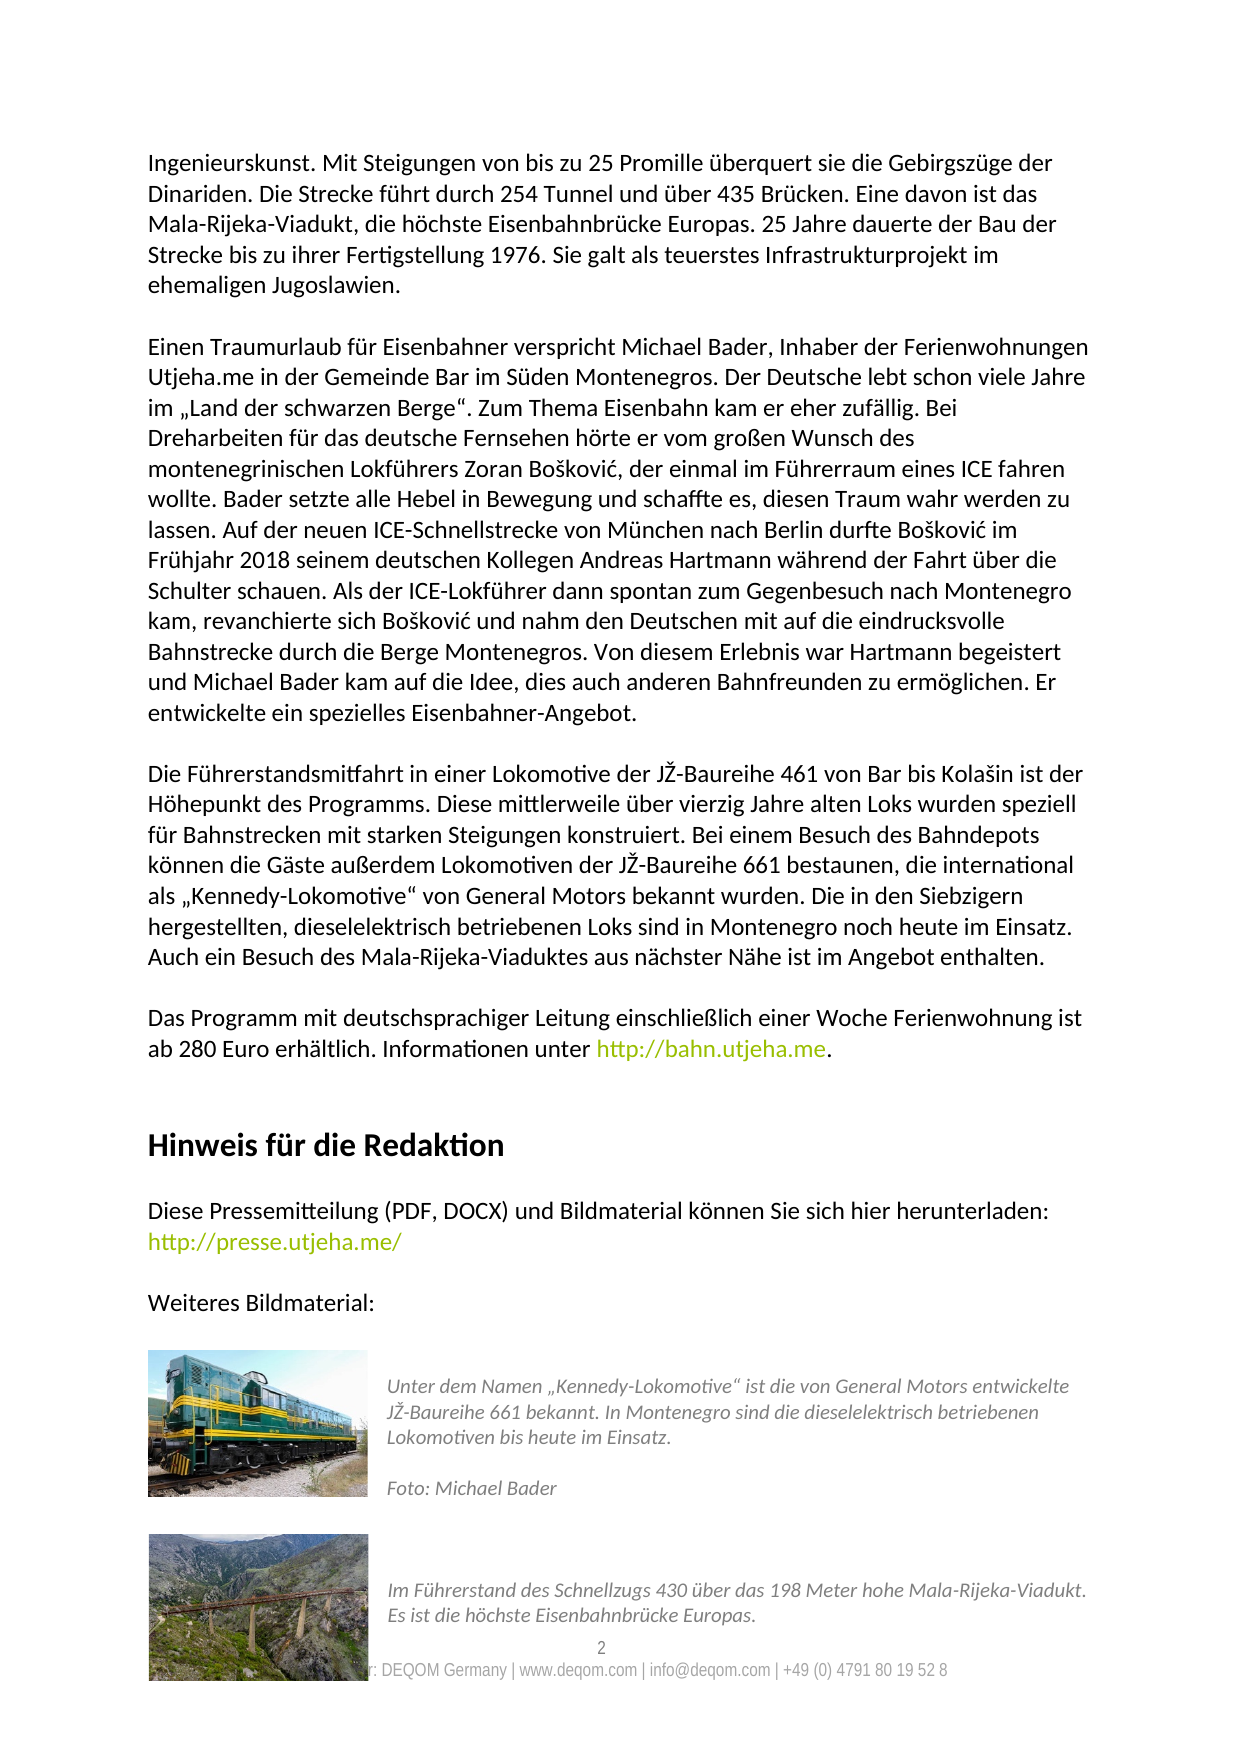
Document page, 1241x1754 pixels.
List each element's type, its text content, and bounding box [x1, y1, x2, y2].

text Hinweis für die Redaktion [148, 1124, 1093, 1165]
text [148, 148, 1093, 300]
text Im Führerstand des Schnellzugs 430 über das 198 Meter hohe Mala-Rijeka-Viadukt. Es ist die höchste Eisenbahnbrücke Europas. [369, 1577, 1093, 1628]
text Weiteres Bildmaterial: [148, 1287, 1093, 1318]
text Die Führerstandsmitfahrt in einer Lokomotive der JŽ-Baureihe 461 von Bar bis Kolašin ist der Höhepunkt des Programms. Diese mittlerweile über vierzig Jahre alten Loks wurden speziell für Bahnstrecken mit starken Steigungen konstruiert. Bei einem Besuch des Bahndepots können die Gäste außerdem Lokomotiven der JŽ-Baureihe 661 bestaunen, die international als „Kennedy-Lokomotive“ von General Motors bekannt wurden. Die in den Siebzigern hergestellten, dieselelektrisch betriebenen Loks sind in Montenegro noch heute im Einsatz. Auch ein Besuch des Mala-Rijeka-Viaduktes aus nächster Nähe ist im Angebot enthalten. [148, 758, 1093, 972]
picture [148, 1534, 369, 1681]
text Foto: Michael Bader [148, 1450, 1093, 1501]
picture [148, 1350, 368, 1497]
text Einen Traumurlaub für Eisenbahner verspricht Michael Bader, Inhaber der Ferienwohnungen Utjeha.me in der Gemeinde Bar im Süden Montenegros. Der Deutsche lebt schon viele Jahre im „Land der schwarzen Berge“. Zum Thema Eisenbahn kam er eher zufällig. Bei Dreharbeiten für das deutsche Fernsehen hörte er vom großen Wunsch des montenegrinischen Lokführers Zoran Bošković, der einmal im Führerraum eines ICE fahren wollte. Bader setzte alle Hebel in Bewegung und schaffte es, diesen Traum wahr werden zu lassen. Auf der neuen ICE-Schnellstrecke von München nach Berlin durfte Bošković im Frühjahr 2018 seinem deutschen Kollegen Andreas Hartmann während der Fahrt über die Schulter schauen. Als der ICE-Lokführer dann spontan zum Gegenbesuch nach Montenegro kam, revanchierte sich Bošković und nahm den Deutschen mit auf die eindrucksvolle Bahnstrecke durch die Berge Montenegros. Von diesem Erlebnis war Hartmann begeistert und Michael Bader kam auf die Idee, dies auch anderen Bahnfreunden zu ermöglichen. Er entwickelte ein spezielles Eisenbahner-Angebot. [148, 331, 1093, 727]
text Unter dem Namen „Kennedy-Lokomotive“ ist die von General Motors entwickelte JŽ-Baureihe 661 bekannt. In Montenegro sind die dieselelektrisch betriebenen Lokomotiven bis heute im Einsatz. [368, 1373, 1093, 1450]
text Diese Pressemitteilung (PDF, DOCX) und Bildmaterial können Sie sich hier herunterladen: [148, 1196, 1093, 1226]
text Das Programm mit deutschsprachiger Leitung einschließlich einer Woche Ferienwohnung ist ab 280 Euro erhältlich. Informationen unter http://bahn.utjeha.me. [148, 1002, 1093, 1063]
text http://presse.utjeha.me/ [148, 1226, 1093, 1257]
